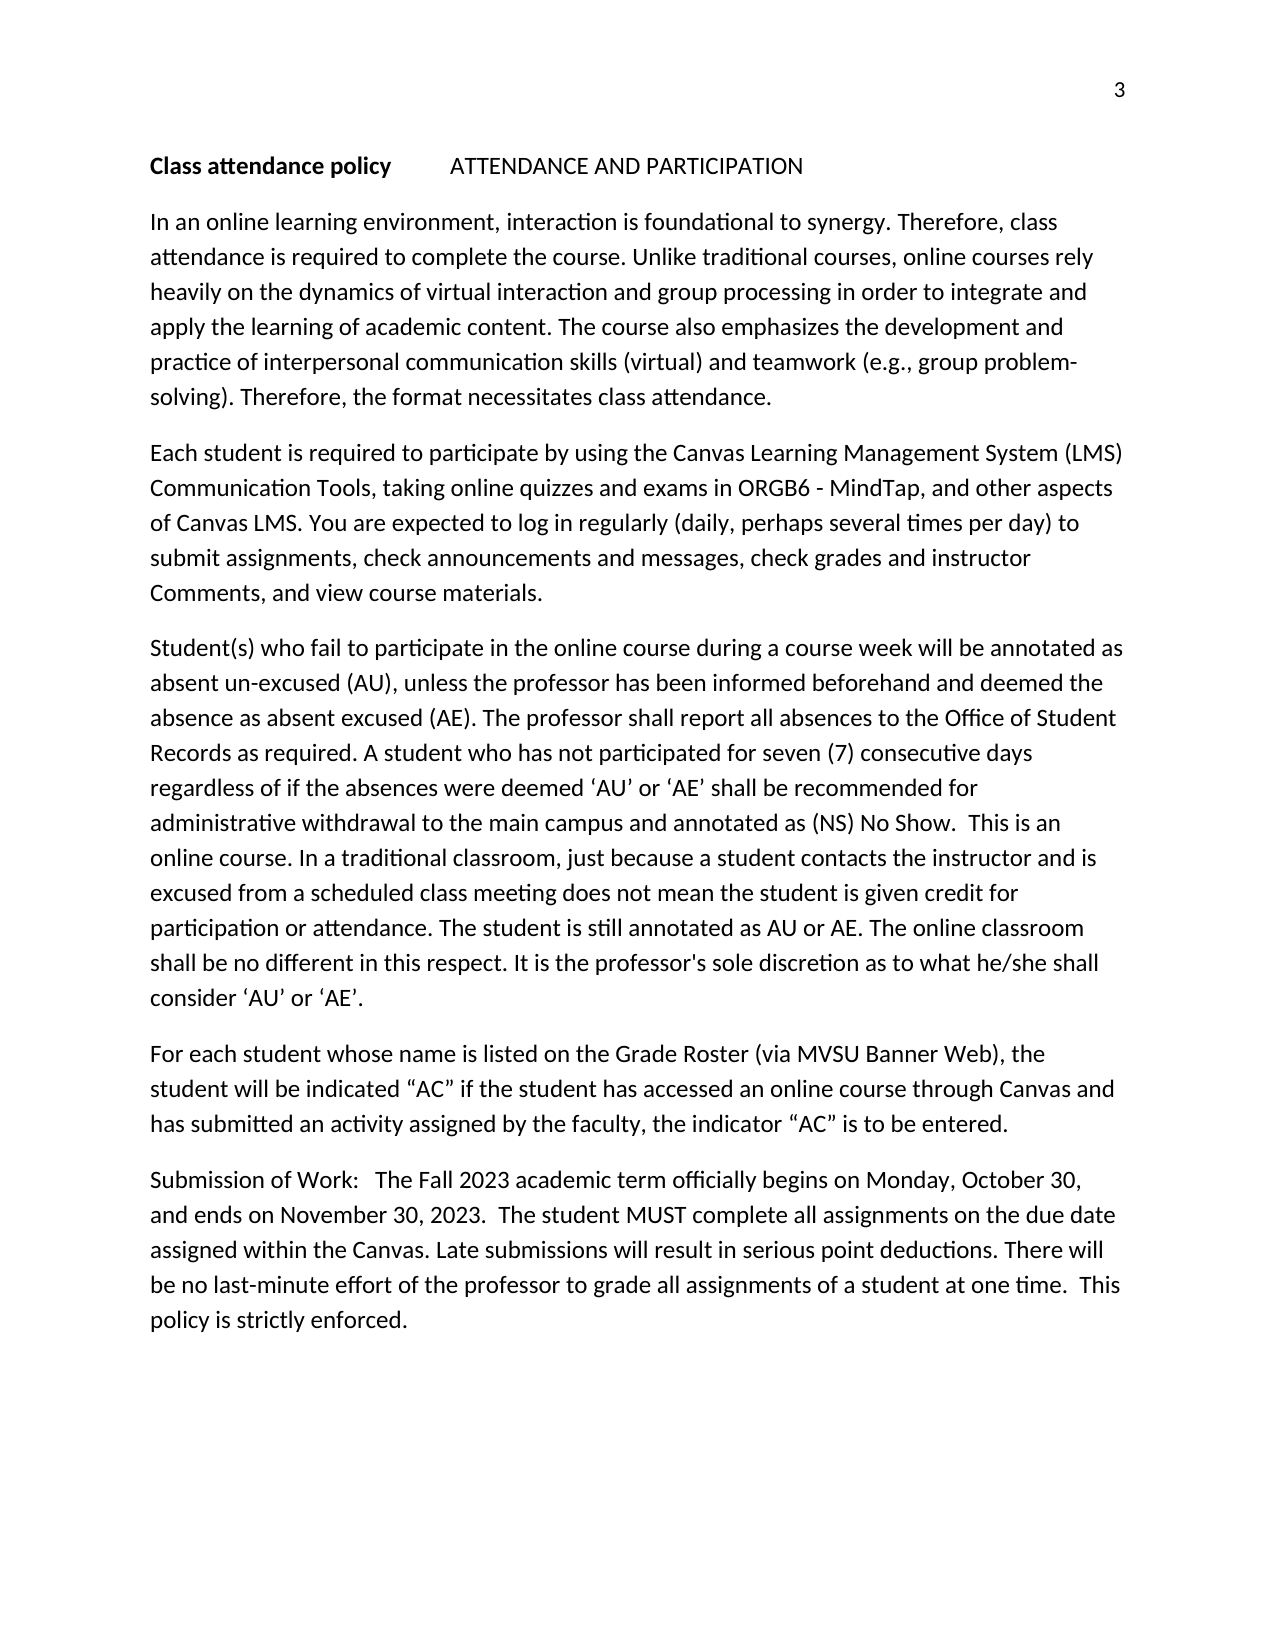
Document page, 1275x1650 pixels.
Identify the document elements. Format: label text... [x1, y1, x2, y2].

text Student(s) who fail to participate in the online course during a course week will be annotated as absent un-excused (AU), unless the professor has been informed beforehand and deemed the absence as absent excused (AE). The professor shall report all absences to the Office of Student Records as required. A student who has not participated for seven (7) consecutive days regardless of if the absences were deemed ‘AU’ or ‘AE’ shall be recommended for administrative withdrawal to the main campus and annotated as (NS) No Show. This is an online course. In a traditional classroom, just because a student contacts the instructor and is excused from a scheduled class meeting does not mean the student is given credit for participation or attendance. The student is still annotated as AU or AE. The online classroom shall be no different in this respect. It is the professor's sole discretion as to what he/she shall consider ‘AU’ or ‘AE’. [150, 632, 1125, 1013]
text Each student is required to participate by using the Canvas Learning Management System (LMS) Communication Tools, taking online quizzes and exams in ORGB6 - MindTap, and other aspects of Canvas LMS. You are expected to log in regularly (daily, perhaps several times per day) to submit assignments, check announcements and messages, check grades and instructor Comments, and view course materials. [150, 437, 1125, 607]
text Class attendance policy ATTENDANCE AND PARTICIPATION [150, 150, 1125, 181]
text In an online learning environment, interaction is foundational to synergy. Therefore, class attendance is required to complete the course. Unlike traditional courses, online courses rely heavily on the dynamics of virtual interaction and group processing in order to integrate and apply the learning of academic content. The course also emphasizes the development and practice of interpersonal communication skills (virtual) and teamwork (e.g., group problem-solving). Therefore, the format necessitates class attendance. [150, 206, 1125, 411]
text For each student whose name is listed on the Grade Roster (via MVSU Banner Web), the student will be indicated “AC” if the student has accessed an online course through Canvas and has submitted an activity assigned by the faculty, the indicator “AC” is to be entered. [150, 1038, 1125, 1139]
text Submission of Work: The Fall 2023 academic term officially begins on Monday, October 30, and ends on November 30, 2023. The student MUST complete all assignments on the due date assigned within the Canvas. Late submissions will result in serious point deductions. There will be no last-minute effort of the professor to grade all assignments of a student at one time. This policy is strictly enforced. [150, 1164, 1125, 1335]
